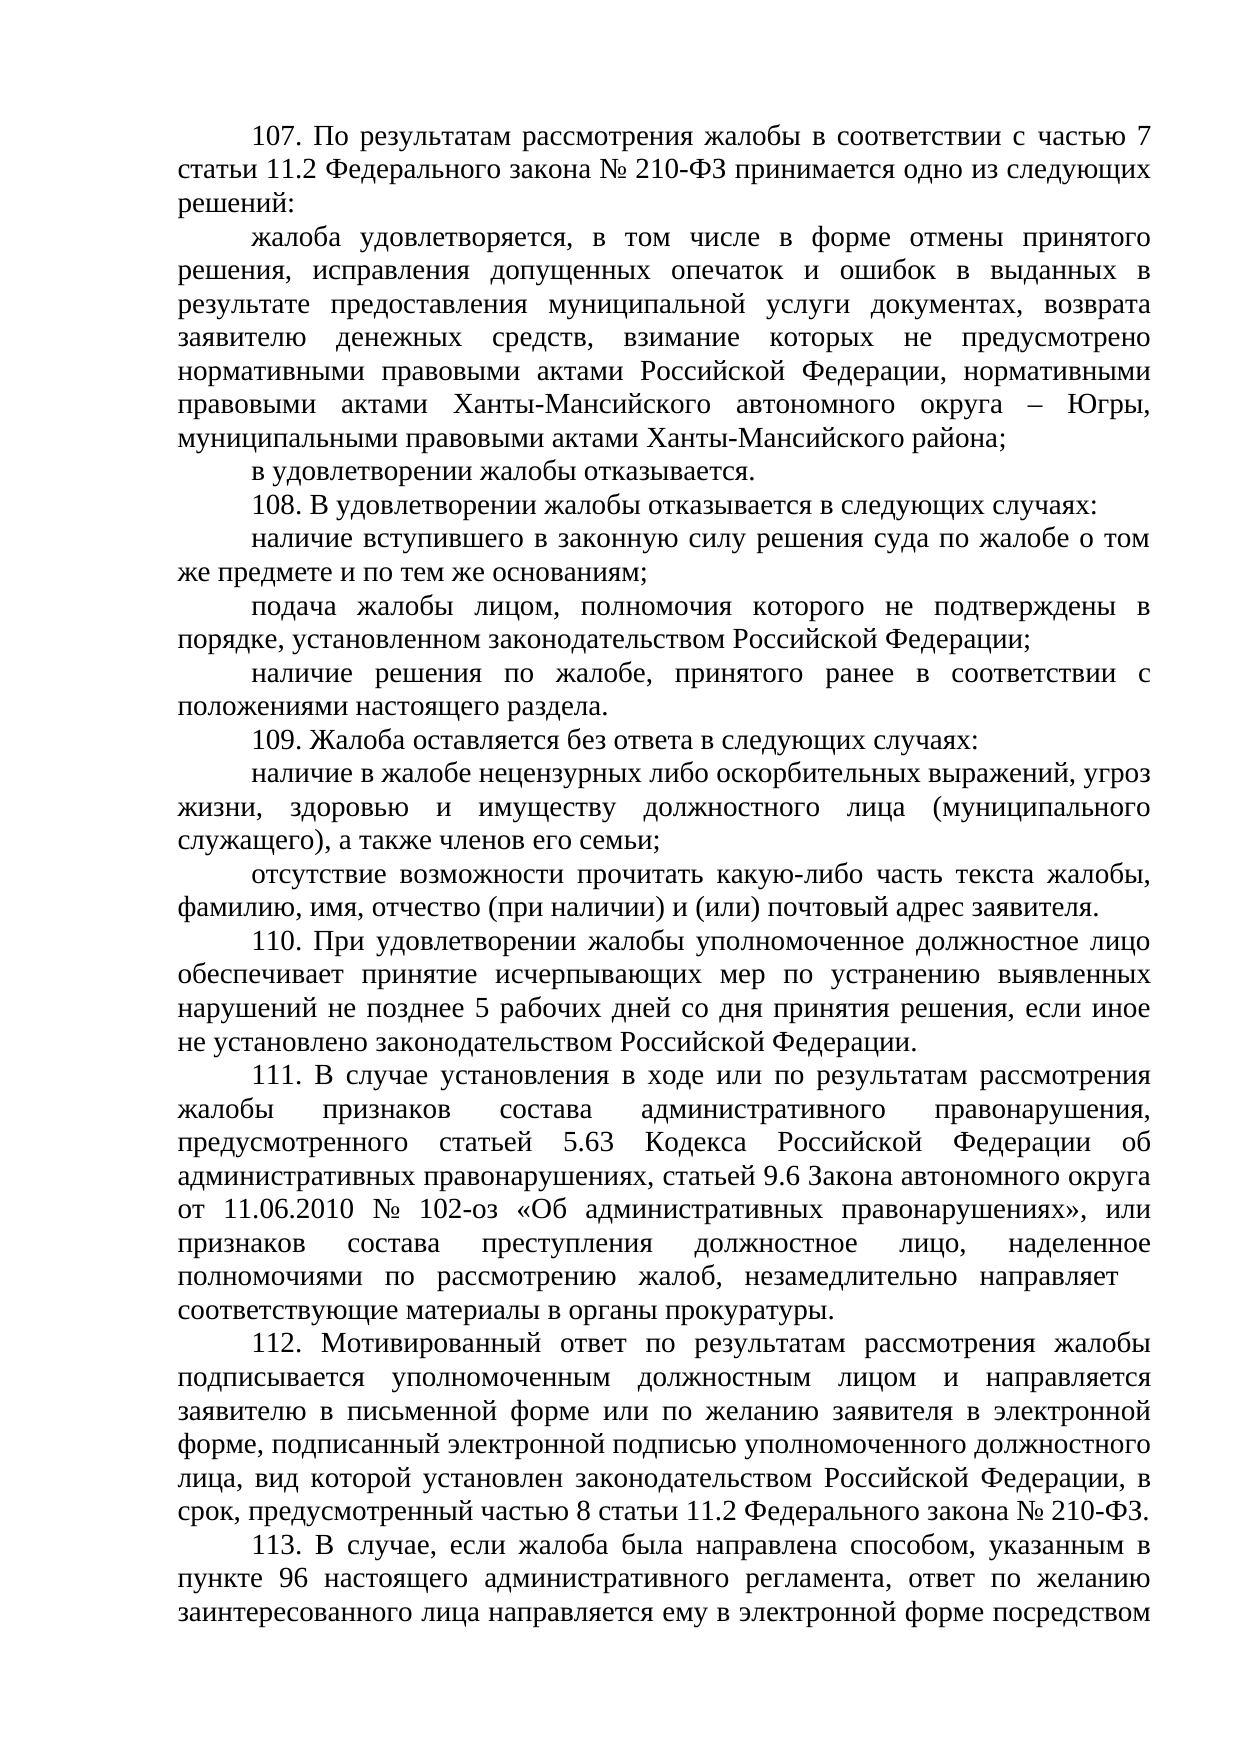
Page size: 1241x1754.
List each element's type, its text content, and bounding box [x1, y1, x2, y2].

text подача жалобы лицом, полномочия которого не подтверждены в порядке, установленном законодательством Российской Федерации; [177, 588, 1152, 655]
text 110. При удовлетворении жалобы уполномоченное должностное лицо обеспечивает принятие исчерпывающих мер по устранению выявленных нарушений не позднее 5 рабочих дней со дня принятия решения, если иное не установлено законодательством Российской Федерации. [177, 923, 1152, 1057]
text 111. В случае установления в ходе или по результатам рассмотрения жалобы признаков состава административного правонарушения, предусмотренного статьей 5.63 Кодекса Российской Федерации об административных правонарушениях, статьей 9.6 Закона автономного округа от 11.06.2010 № 102-оз «Об административных правонарушениях», или признаков состава преступления должностное лицо, наделенное полномочиями по рассмотрению жалоб, незамедлительно направляет [177, 1057, 1152, 1292]
text в удовлетворении жалобы отказывается. [177, 453, 1152, 487]
text соответствующие материалы в органы прокуратуры. [177, 1292, 1152, 1326]
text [177, 1527, 1152, 1627]
text 112. Мотивированный ответ по результатам рассмотрения жалобы подписывается уполномоченным должностным лицом и направляется заявителю в письменной форме или по желанию заявителя в электронной форме, подписанный электронной подписью уполномоченного должностного лица, вид которой установлен законодательством Российской Федерации, в срок, предусмотренный частью 8 статьи 11.2 Федерального закона № 210-ФЗ. [177, 1326, 1152, 1527]
text жалоба удовлетворяется, в том числе в форме отмены принятого решения, исправления допущенных опечаток и ошибок в выданных в результате предоставления муниципальной услуги документах, возврата заявителю денежных средств, взимание которых не предусмотрено нормативными правовыми актами Российской Федерации, нормативными правовыми актами Ханты-Мансийского автономного округа – Югры, муниципальными правовыми актами Ханты-Мансийского района; [177, 219, 1152, 453]
text наличие вступившего в законную силу решения суда по жалобе о том же предмете и по тем же основаниям; [177, 521, 1152, 588]
text 108. В удовлетворении жалобы отказывается в следующих случаях: [177, 487, 1152, 521]
text наличие в жалобе нецензурных либо оскорбительных выражений, угроз жизни, здоровью и имуществу должностного лица (муниципального служащего), а также членов его семьи; [177, 755, 1152, 856]
text 109. Жалоба оставляется без ответа в следующих случаях: [177, 722, 1152, 755]
text отсутствие возможности прочитать какую-либо часть текста жалобы, фамилию, имя, отчество (при наличии) и (или) почтовый адрес заявителя. [177, 856, 1152, 923]
text наличие решения по жалобе, принятого ранее в соответствии с положениями настоящего раздела. [177, 655, 1152, 722]
text 107. По результатам рассмотрения жалобы в соответствии с частью 7 статьи 11.2 Федерального закона № 210-ФЗ принимается одно из следующих решений: [177, 118, 1152, 219]
